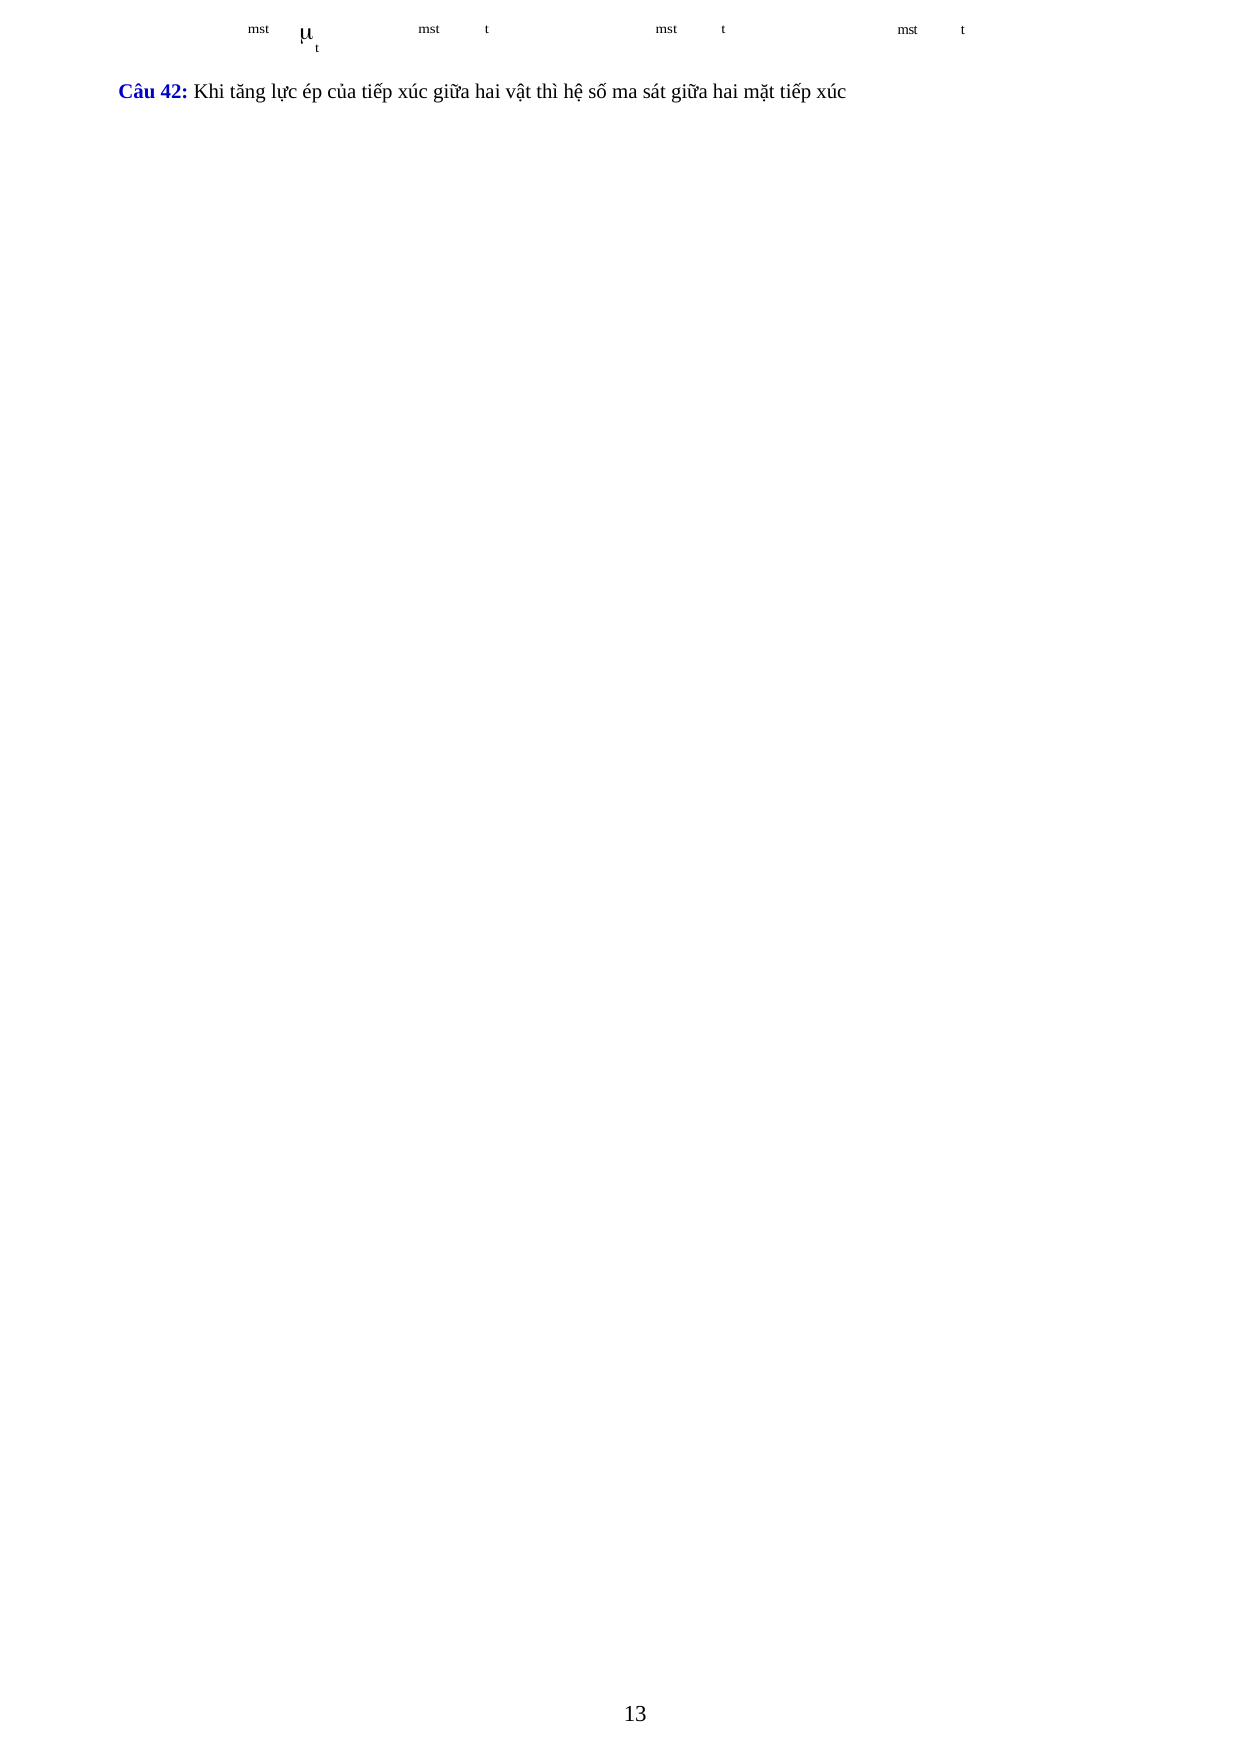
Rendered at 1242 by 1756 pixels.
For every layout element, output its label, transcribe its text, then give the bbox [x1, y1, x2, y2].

text mst t [655, 23, 729, 37]
text Câu 42: Khi tăng lực ép của tiếp xúc giữa hai vật thì hệ số ma sát giữa hai mặt tiếp xúc [118, 79, 1164, 103]
text mst t [755, 23, 1107, 37]
text mst t [418, 23, 493, 37]
text mst [248, 23, 319, 37]
